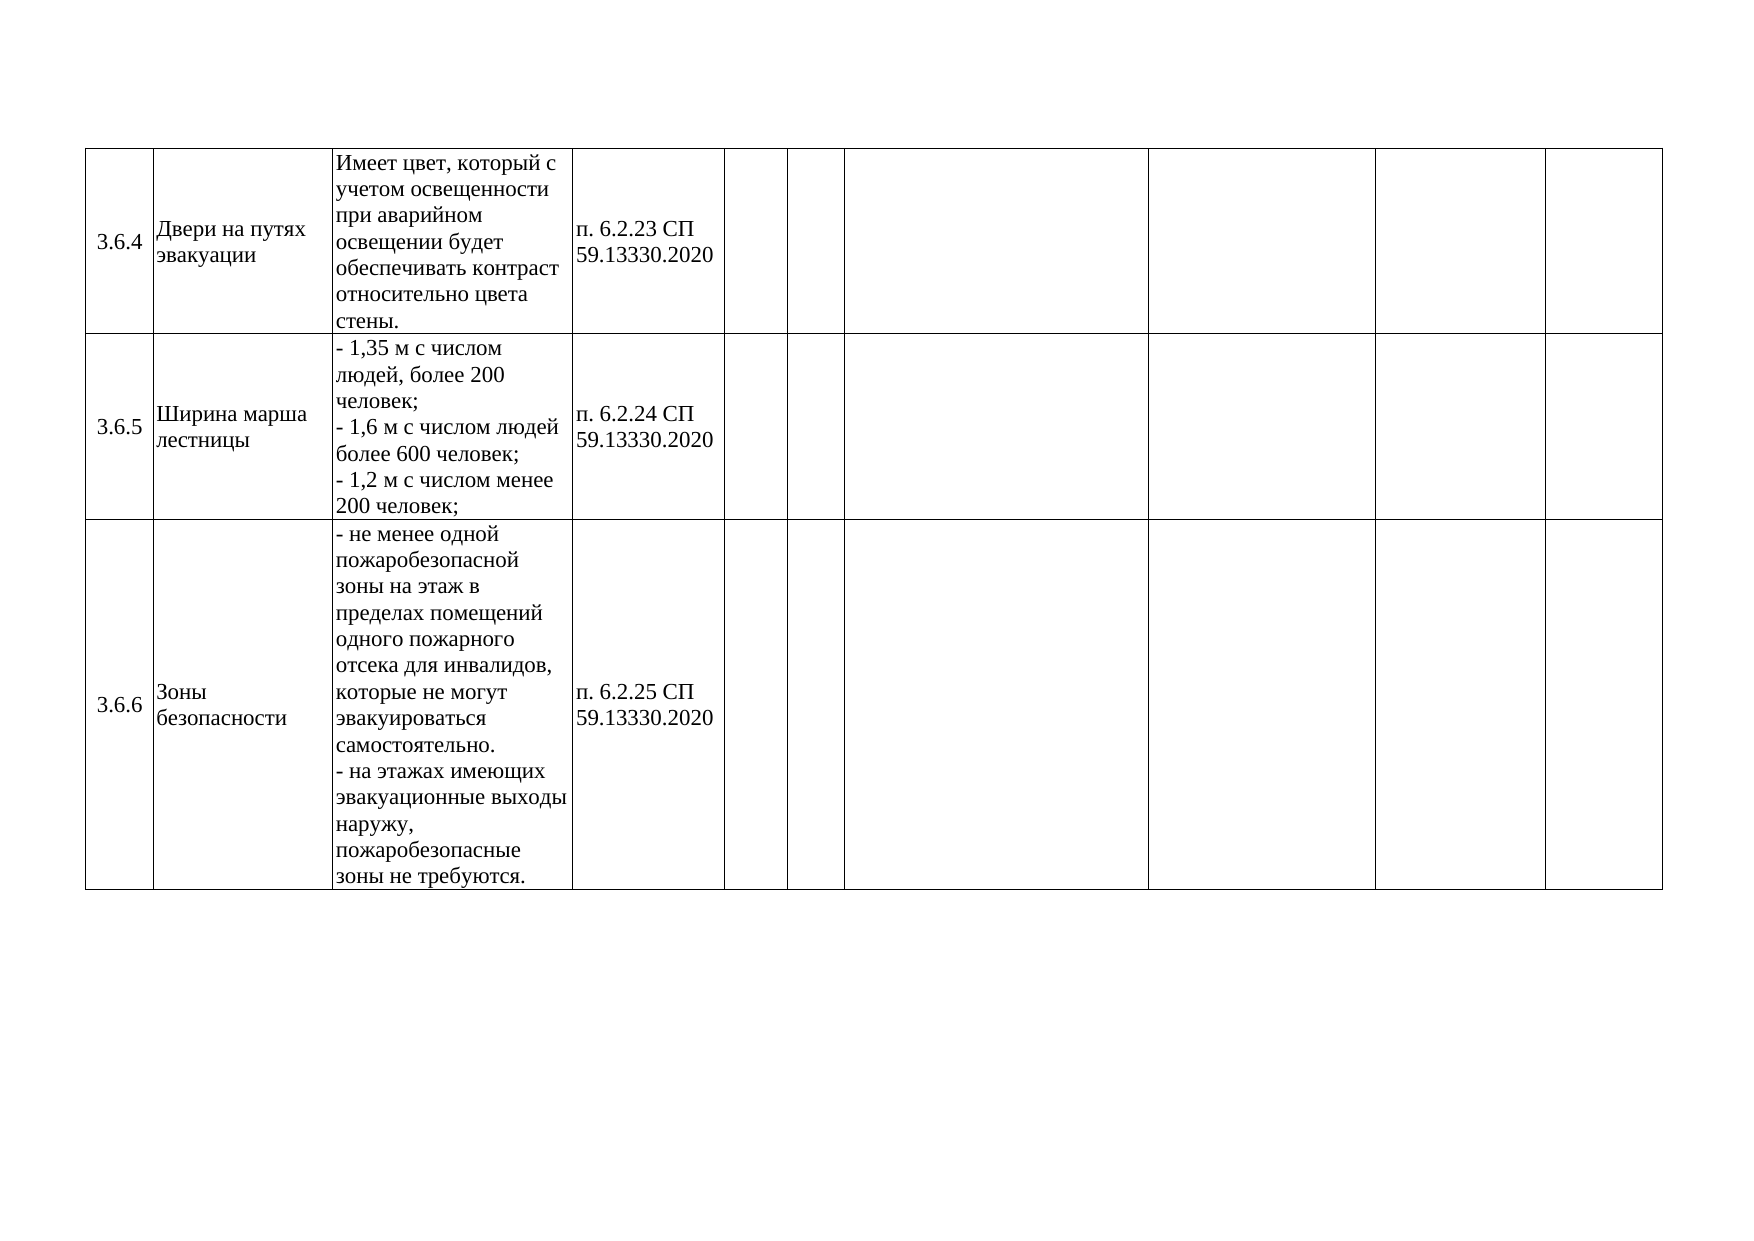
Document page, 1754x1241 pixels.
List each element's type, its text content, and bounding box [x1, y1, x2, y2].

table_cell - 1,35 м с числом людей, более 200 человек; - 1,6 м с числом людей более 600 человек; - 1,2 м с числом менее 200 человек; [333, 334, 572, 519]
table_cell 3.6.6 [86, 520, 153, 889]
table_cell [1149, 149, 1375, 333]
table_cell [845, 334, 1148, 519]
table_cell п. 6.2.24 СП 59.13330.2020 [573, 334, 724, 519]
table_cell 3.6.4 [86, 149, 153, 333]
table_cell [1546, 334, 1662, 519]
table_cell Зоны безопасности [154, 520, 332, 889]
table_cell [1376, 149, 1545, 333]
table_cell [725, 334, 787, 519]
table_cell [1546, 149, 1662, 333]
table_cell [845, 149, 1148, 333]
table_cell [1149, 334, 1375, 519]
table_cell [1376, 520, 1545, 889]
table_cell - не менее одной пожаробезопасной зоны на этаж в пределах помещений одного пожарного отсека для инвалидов, которые не могут эвакуироваться самостоятельно. - на этажах имеющих эвакуационные выходы наружу, пожаробезопасные зоны не требуются. [333, 520, 572, 889]
table_cell [1546, 520, 1662, 889]
table_cell Двери на путях эвакуации [154, 149, 332, 333]
table_cell [788, 149, 844, 333]
table_cell Имеет цвет, который с учетом освещенности при аварийном освещении будет обеспечивать контраст относительно цвета стены. [333, 149, 572, 333]
table_cell [725, 520, 787, 889]
table_cell Ширина марша лестницы [154, 334, 332, 519]
table_cell [788, 520, 844, 889]
table_cell п. 6.2.23 СП 59.13330.2020 [573, 149, 724, 333]
table_cell 3.6.5 [86, 334, 153, 519]
table_cell [845, 520, 1148, 889]
table_cell [1376, 334, 1545, 519]
table_cell п. 6.2.25 СП 59.13330.2020 [573, 520, 724, 889]
table_cell [725, 149, 787, 333]
table_cell [788, 334, 844, 519]
table_cell [1149, 520, 1375, 889]
